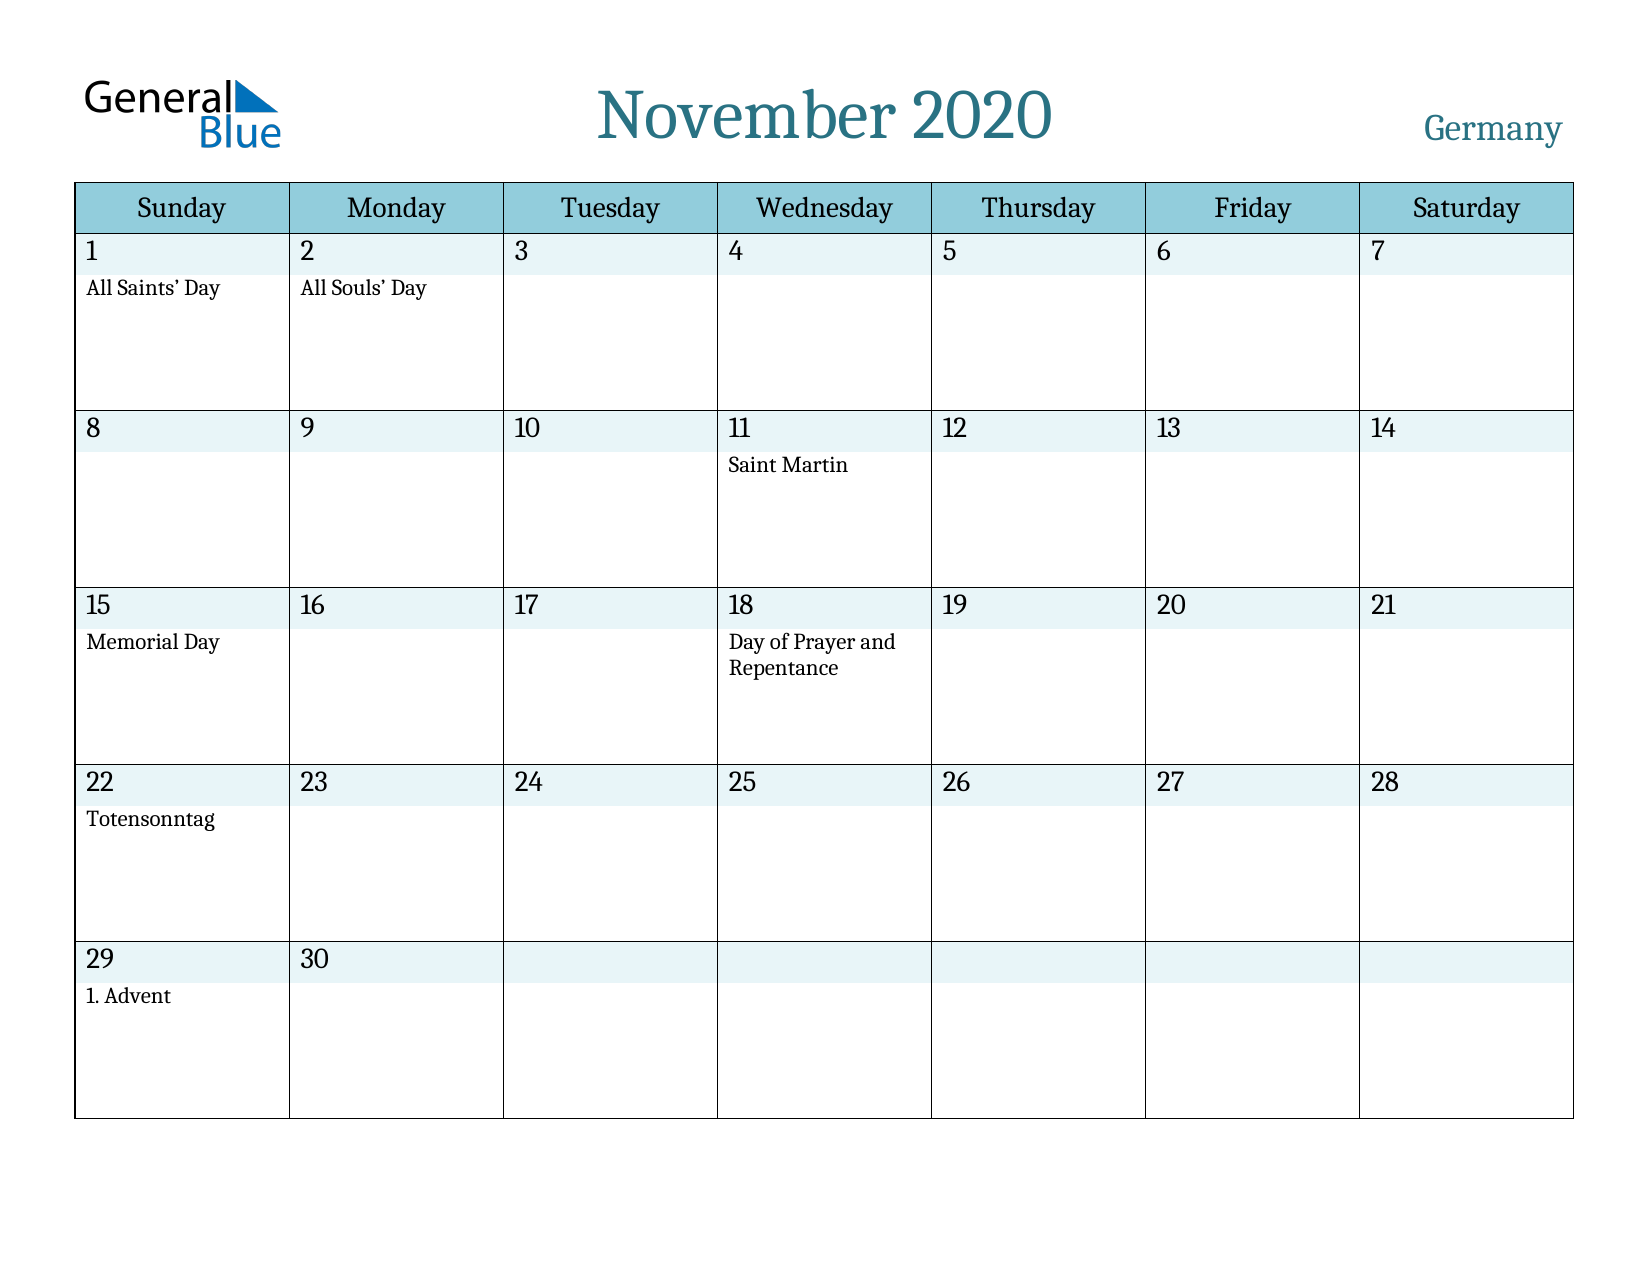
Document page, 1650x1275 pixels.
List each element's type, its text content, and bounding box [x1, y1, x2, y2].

table_cell 1 [76, 234, 289, 275]
table_cell [504, 942, 717, 983]
table_cell Day of Prayer and Repentance [718, 629, 931, 764]
table_cell [932, 629, 1145, 764]
table_cell Saint Martin [718, 452, 931, 587]
table_cell 2 [290, 234, 503, 275]
table_header [75, 75, 503, 182]
table_cell [504, 629, 717, 764]
table_cell Friday [1146, 183, 1359, 233]
table_cell [290, 452, 503, 587]
table_cell [1360, 629, 1573, 764]
table_cell 16 [290, 588, 503, 629]
table_cell [1146, 983, 1359, 1118]
table_cell 22 [76, 765, 289, 806]
table_cell 6 [1146, 234, 1359, 275]
table_cell [1146, 942, 1359, 983]
table_cell [76, 452, 289, 587]
table_cell Thursday [932, 183, 1145, 233]
table_cell 8 [76, 411, 289, 452]
table_cell All Saints’ Day [76, 275, 289, 410]
table_cell 9 [290, 411, 503, 452]
table_header Germany [1146, 75, 1574, 182]
table_cell Monday [290, 183, 503, 233]
table_cell 25 [718, 765, 931, 806]
table_cell 12 [932, 411, 1145, 452]
table_cell 21 [1360, 588, 1573, 629]
table_cell [718, 806, 931, 941]
table_cell 27 [1146, 765, 1359, 806]
table_cell 19 [932, 588, 1145, 629]
table_cell [1146, 629, 1359, 764]
table_cell 28 [1360, 765, 1573, 806]
table_cell [1360, 452, 1573, 587]
table_header November 2020 [503, 75, 1146, 182]
table_cell [504, 806, 717, 941]
table_cell [1146, 275, 1359, 410]
table_cell [504, 983, 717, 1118]
table_cell [932, 806, 1145, 941]
table_cell [290, 629, 503, 764]
table_cell [1360, 806, 1573, 941]
table_cell [290, 806, 503, 941]
table_cell 17 [504, 588, 717, 629]
table_cell 3 [504, 234, 717, 275]
table_cell [1360, 983, 1573, 1118]
table_cell Memorial Day [76, 629, 289, 764]
table_cell 15 [76, 588, 289, 629]
table_cell 4 [718, 234, 931, 275]
table_cell Sunday [76, 183, 289, 233]
table_cell 20 [1146, 588, 1359, 629]
table_cell [932, 942, 1145, 983]
table_cell 18 [718, 588, 931, 629]
table_cell [932, 452, 1145, 587]
table_cell [504, 275, 717, 410]
table_cell All Souls’ Day [290, 275, 503, 410]
table_cell 11 [718, 411, 931, 452]
table_cell [718, 983, 931, 1118]
table_cell [504, 452, 717, 587]
table_cell 1. Advent [76, 983, 289, 1118]
table_cell 26 [932, 765, 1145, 806]
table_cell [932, 275, 1145, 410]
table_cell [1146, 806, 1359, 941]
table_cell Saturday [1360, 183, 1573, 233]
table_cell Tuesday [504, 183, 717, 233]
table_cell 23 [290, 765, 503, 806]
table_cell 5 [932, 234, 1145, 275]
table_cell 29 [76, 942, 289, 983]
table_cell 30 [290, 942, 503, 983]
table_cell Wednesday [718, 183, 931, 233]
table_cell [1360, 942, 1573, 983]
table_cell 14 [1360, 411, 1573, 452]
table_cell 7 [1360, 234, 1573, 275]
table_cell 13 [1146, 411, 1359, 452]
table_cell Totensonntag [76, 806, 289, 941]
table_cell [1360, 275, 1573, 410]
table_cell 10 [504, 411, 717, 452]
table_cell 24 [504, 765, 717, 806]
table_cell [290, 983, 503, 1118]
table_cell [1146, 452, 1359, 587]
table_cell [718, 942, 931, 983]
table_cell [932, 983, 1145, 1118]
picture [85, 80, 281, 148]
table_cell [718, 275, 931, 410]
